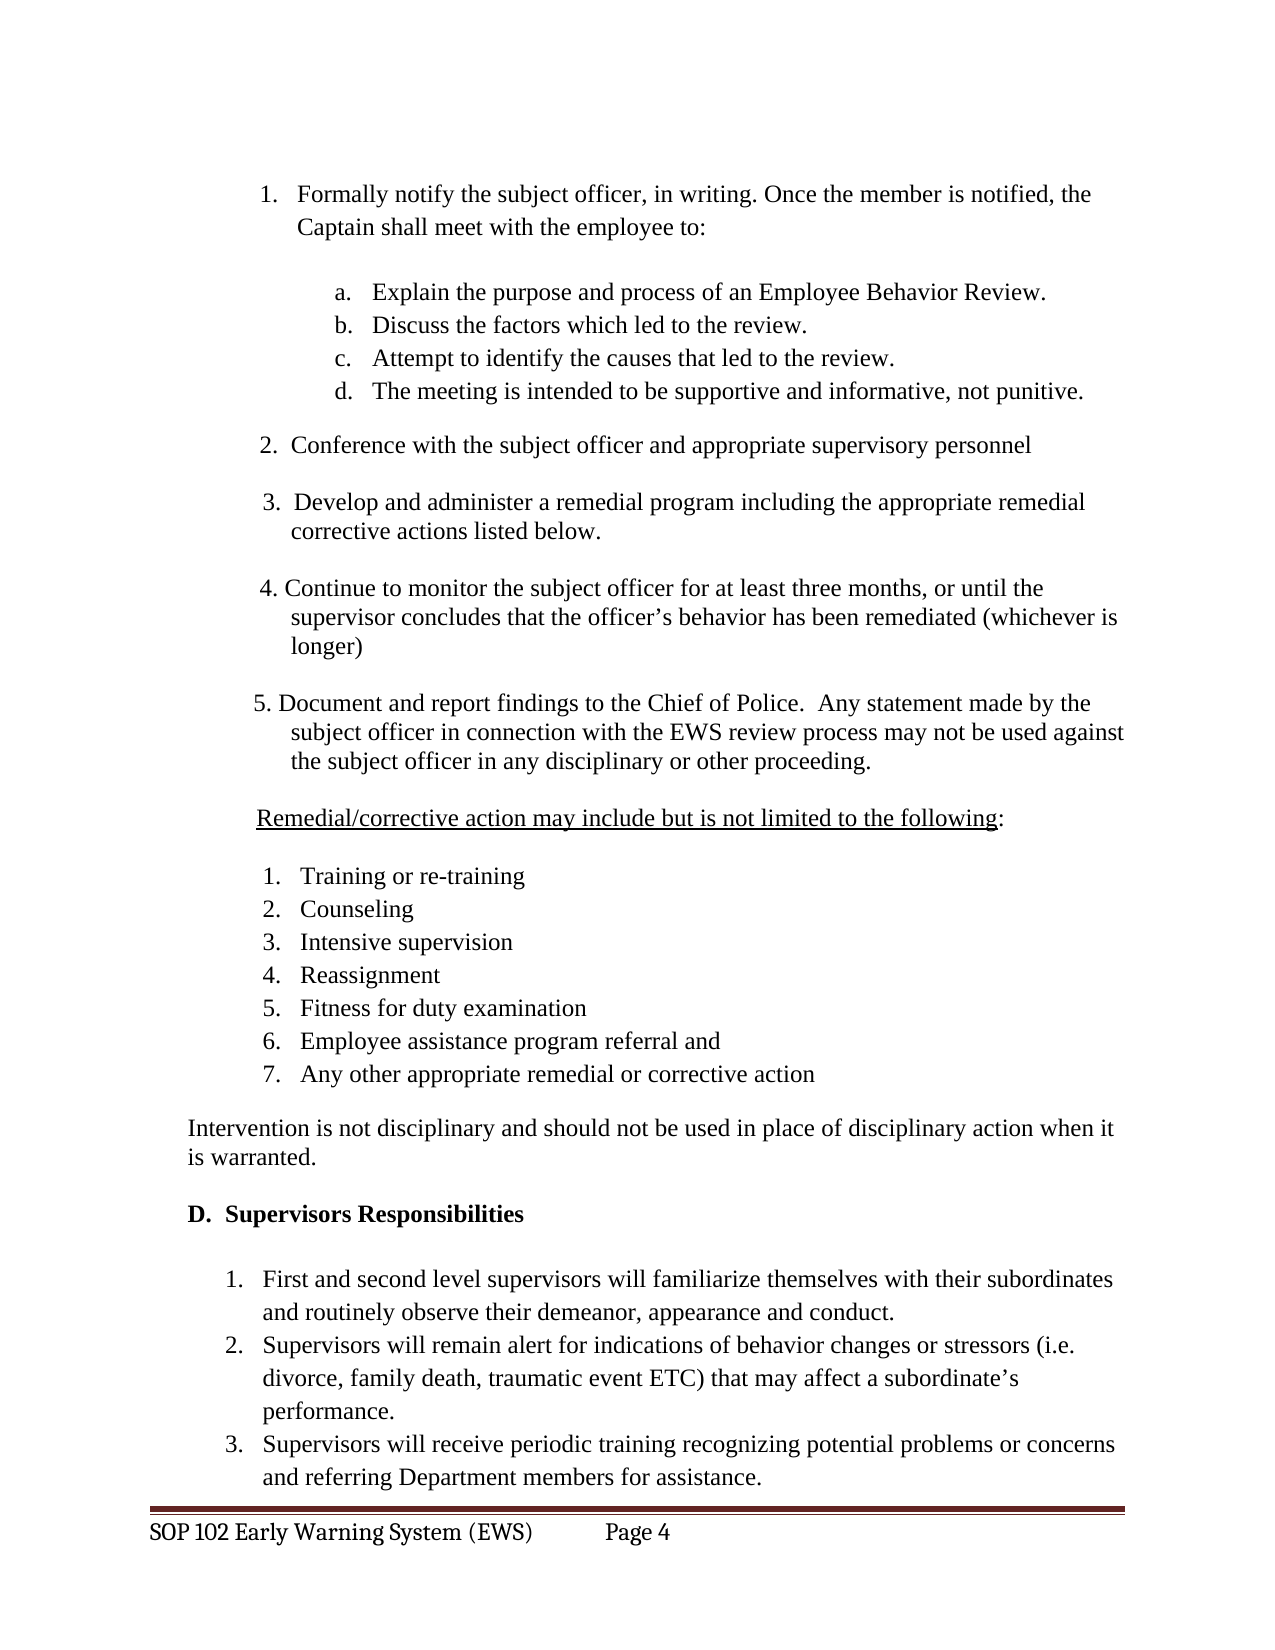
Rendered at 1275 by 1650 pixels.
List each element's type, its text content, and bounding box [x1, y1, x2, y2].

list Formally notify the subject officer, in writing. Once the member is notified, the Captain shall meet with the employee to: [259, 179, 1125, 273]
list Supervisors will receive periodic training recognizing potential problems or concerns and referring Department members for assistance. [225, 1429, 1125, 1491]
list Supervisors Responsibilities [187, 1199, 1125, 1260]
list Attempt to identify the causes that led to the review. [334, 343, 1125, 372]
list Fitness for duty examination [262, 993, 1125, 1022]
list Explain the purpose and process of an Employee Behavior Review. [334, 277, 1125, 306]
list Discuss the factors which led to the review. [334, 310, 1125, 339]
list Any other appropriate remedial or corrective action [262, 1059, 1125, 1088]
list Employee assistance program referral and [262, 1026, 1125, 1055]
text 5. Document and report findings to the Chief of Police. Any statement made by the subject officer in connection with the EWS review process may not be used against the subject officer in any disciplinary or other proceeding. [253, 688, 1125, 775]
text 4. Continue to monitor the subject officer for at least three months, or until the supervisor concludes that the officer’s behavior has been remediated (whichever is longer) [253, 573, 1125, 660]
text Intervention is not disciplinary and should not be used in place of disciplinary action when it is warranted. [187, 1113, 1125, 1171]
text 2. Conference with the subject officer and appropriate supervisory personnel [150, 430, 1125, 458]
list Supervisors will remain alert for indications of behavior changes or stressors (i.e. divorce, family death, traumatic event ETC) that may affect a subordinate’s performance. [225, 1330, 1125, 1425]
list Training or re-training [262, 861, 1125, 890]
list The meeting is intended to be supportive and informative, not punitive. [334, 376, 1125, 405]
list Counseling [262, 894, 1125, 923]
list Reassignment [262, 960, 1125, 989]
text Remedial/corrective action may include but is not limited to the following: [150, 803, 1125, 832]
text 3. Develop and administer a remedial program including the appropriate remedial corrective actions listed below. [262, 487, 1125, 545]
list Intensive supervision [262, 927, 1125, 956]
list First and second level supervisors will familiarize themselves with their subordinates and routinely observe their demeanor, appearance and conduct. [225, 1264, 1125, 1326]
